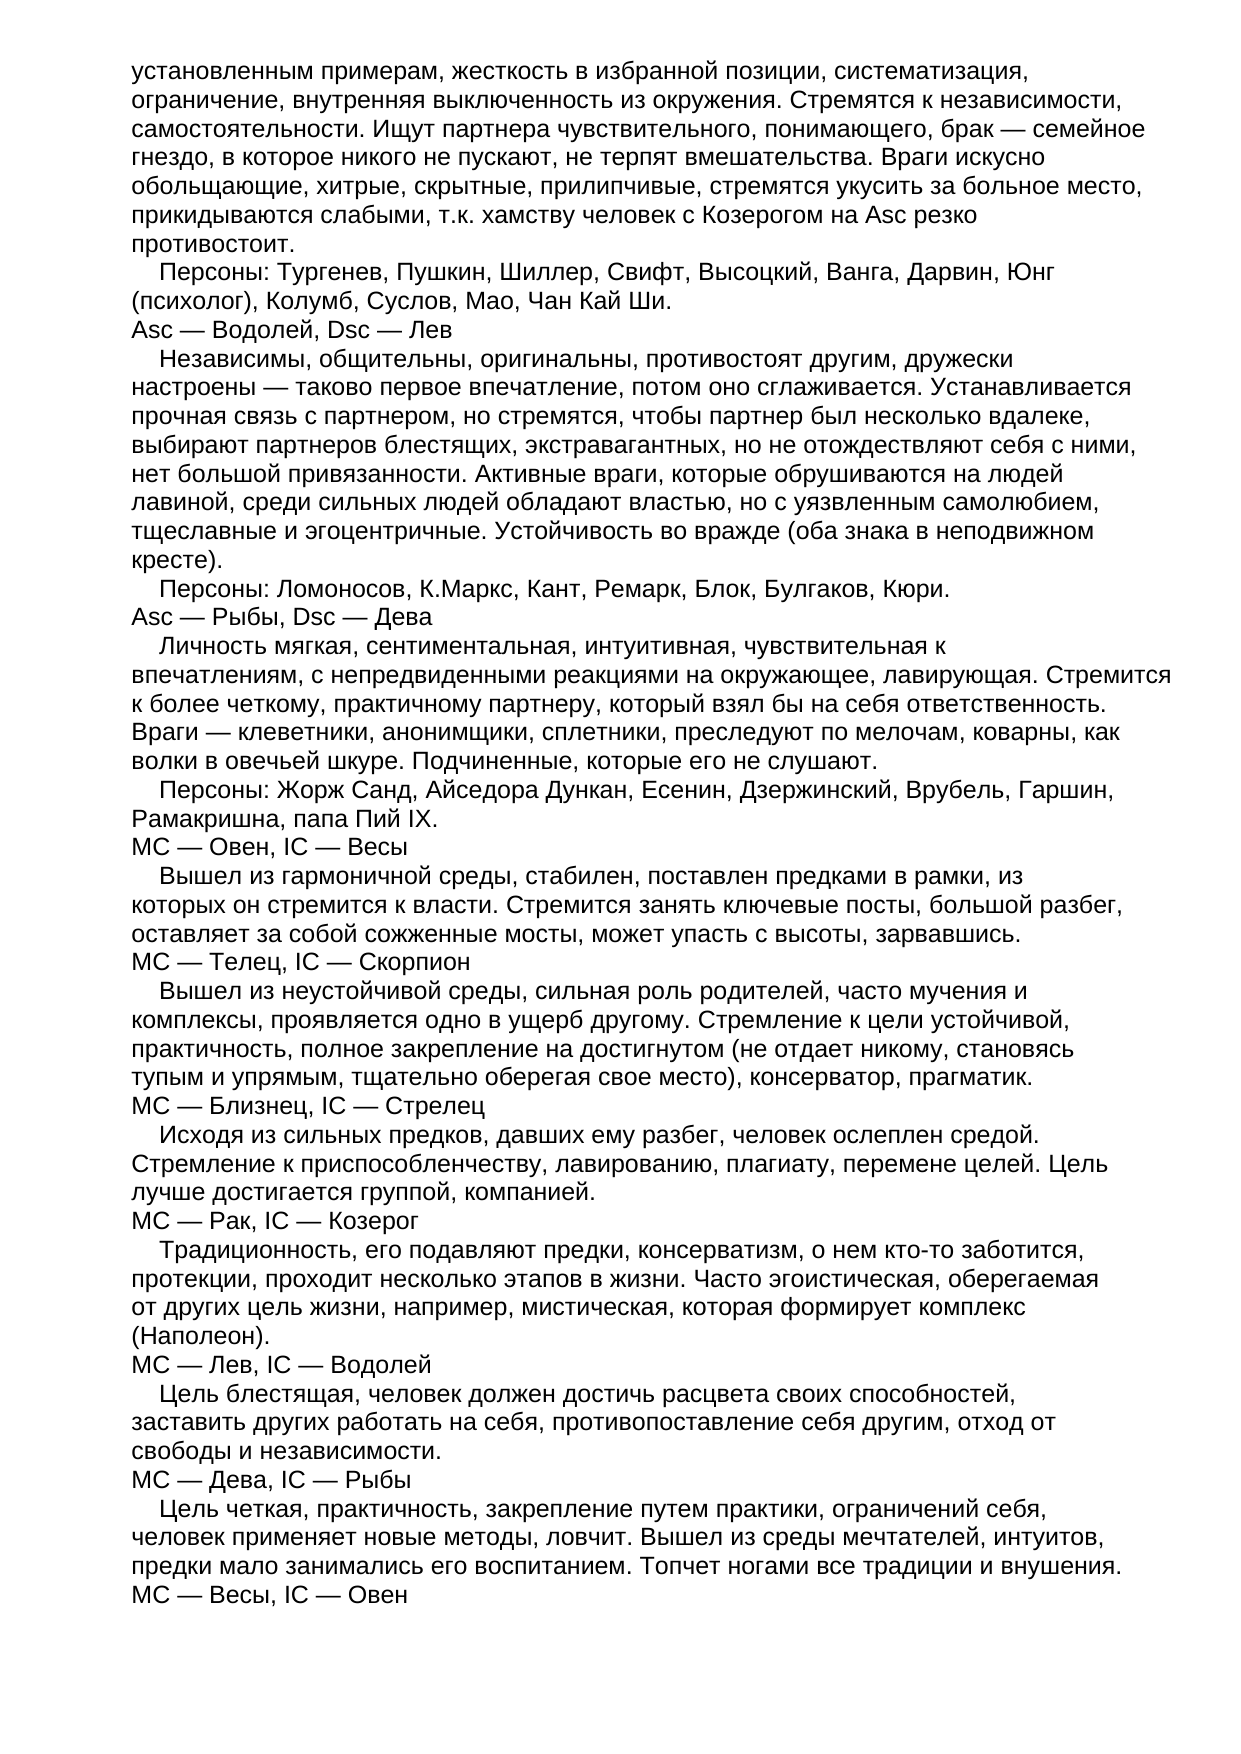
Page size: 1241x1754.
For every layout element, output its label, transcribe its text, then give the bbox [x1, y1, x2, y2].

text человек применяет новые методы, ловчит. Вышел из среды мечтателей, интуитов, [56, 1522, 1200, 1551]
text МС — Рак, IC — Козерог [56, 1206, 1200, 1235]
text волки в овечьей шкуре. Подчиненные, которые его не слушают. [56, 746, 1200, 775]
text Независимы, общительны, оригинальны, противостоят другим, дружески [56, 344, 1200, 372]
text практичность, полное закрепление на достигнутом (не отдает никому, становясь [56, 1034, 1200, 1062]
text протекции, проходит несколько этапов в жизни. Часто эгоистическая, оберегаемая [56, 1264, 1200, 1292]
text самостоятельности. Ищут партнера чувствительного, понимающего, брак — семейное [56, 114, 1200, 142]
text ограничение, внутренняя выключенность из окружения. Стремятся к независимости, [56, 85, 1200, 114]
text впечатлениям, с непредвиденными реакциями на окружающее, лавирующая. Стремится [56, 660, 1200, 689]
text Asc — Рыбы, Dsc — Дева [56, 602, 1200, 631]
text Традиционность, его подавляют предки, консерватизм, о нем кто-то заботится, [56, 1235, 1200, 1264]
text комплексы, проявляется одно в ущерб другому. Стремление к цели устойчивой, [56, 1005, 1200, 1034]
text настроены — таково первое впечатление, потом оно сглаживается. Устанавливается [56, 372, 1200, 401]
text лавиной, среди сильных людей обладают властью, но с уязвленным самолюбием, [56, 487, 1200, 516]
text заставить других работать на себя, противопоставление себя другим, отход от [56, 1407, 1200, 1436]
text от других цель жизни, например, мистическая, которая формирует комплекс [56, 1292, 1200, 1321]
text Стремление к приспособленчеству, лавированию, плагиату, перемене целей. Цель [56, 1149, 1200, 1177]
text Цель четкая, практичность, закрепление путем практики, ограничений себя, [56, 1494, 1200, 1522]
text прикидываются слабыми, т.к. хамству человек с Козерогом на Asc резко [56, 200, 1200, 229]
text МС — Овен, IC — Весы [56, 832, 1200, 861]
text Вышел из гармоничной среды, стабилен, поставлен предками в рамки, из [56, 861, 1200, 890]
text Личность мягкая, сентиментальная, интуитивная, чувствительная к [56, 631, 1200, 660]
text МС — Близнец, IC — Стрелец [56, 1091, 1200, 1120]
text гнездо, в которое никого не пускают, не терпят вмешательства. Враги искусно [56, 142, 1200, 171]
text прочная связь с партнером, но стремятся, чтобы партнер был несколько вдалеке, [56, 401, 1200, 430]
text (психолог), Колумб, Суслов, Мао, Чан Кай Ши. [56, 286, 1200, 315]
text Персоны: Ломоносов, К.Маркс, Кант, Ремарк, Блок, Булгаков, Кюри. [56, 574, 1200, 602]
text Цель блестящая, человек должен достичь расцвета своих способностей, [56, 1379, 1200, 1407]
text Персоны: Тургенев, Пушкин, Шиллер, Свифт, Высоцкий, Ванга, Дарвин, Юнг [56, 257, 1200, 286]
text предки мало занимались его воспитанием. Топчет ногами все традиции и внушения. [56, 1551, 1200, 1580]
text выбирают партнеров блестящих, экстравагантных, но не отождествляют себя с ними, [56, 430, 1200, 459]
text к более четкому, практичному партнеру, который взял бы на себя ответственность. [56, 689, 1200, 717]
text Asc — Водолей, Dsc — Лев [56, 315, 1200, 344]
text нет большой привязанности. Активные враги, которые обрушиваются на людей [56, 459, 1200, 487]
text (Наполеон). [56, 1321, 1200, 1350]
text кресте). [56, 545, 1200, 574]
text МС — Лев, IC — Водолей [56, 1350, 1200, 1379]
text Враги — клеветники, анонимщики, сплетники, преследуют по мелочам, коварны, как [56, 717, 1200, 746]
text обольщающие, хитрые, скрытные, прилипчивые, стремятся укусить за больное место, [56, 171, 1200, 200]
text Вышел из неустойчивой среды, сильная роль родителей, часто мучения и [56, 976, 1200, 1005]
text Исходя из сильных предков, давших ему разбег, человек ослеплен средой. [56, 1120, 1200, 1149]
text лучше достигается группой, компанией. [56, 1177, 1200, 1206]
text Персоны: Жорж Санд, Айседора Дункан, Есенин, Дзержинский, Врубель, Гаршин, [56, 775, 1200, 804]
text МС — Дева, IC — Рыбы [56, 1465, 1200, 1494]
text тупым и упрямым, тщательно оберегая свое место), консерватор, прагматик. [56, 1062, 1200, 1091]
text свободы и независимости. [56, 1436, 1200, 1465]
text противостоит. [56, 229, 1200, 257]
text которых он стремится к власти. Стремится занять ключевые посты, большой разбег, [56, 890, 1200, 919]
text МС — Телец, IC — Скорпион [56, 947, 1200, 976]
text МС — Весы, IC — Овен [56, 1580, 1200, 1609]
text оставляет за собой сожженные мосты, может упасть с высоты, зарвавшись. [56, 919, 1200, 947]
text Рамакришна, папа Пий IX. [56, 804, 1200, 832]
text установленным примерам, жесткость в избранной позиции, систематизация, [56, 56, 1200, 85]
text тщеславные и эгоцентричные. Устойчивость во вражде (оба знака в неподвижном [56, 516, 1200, 545]
